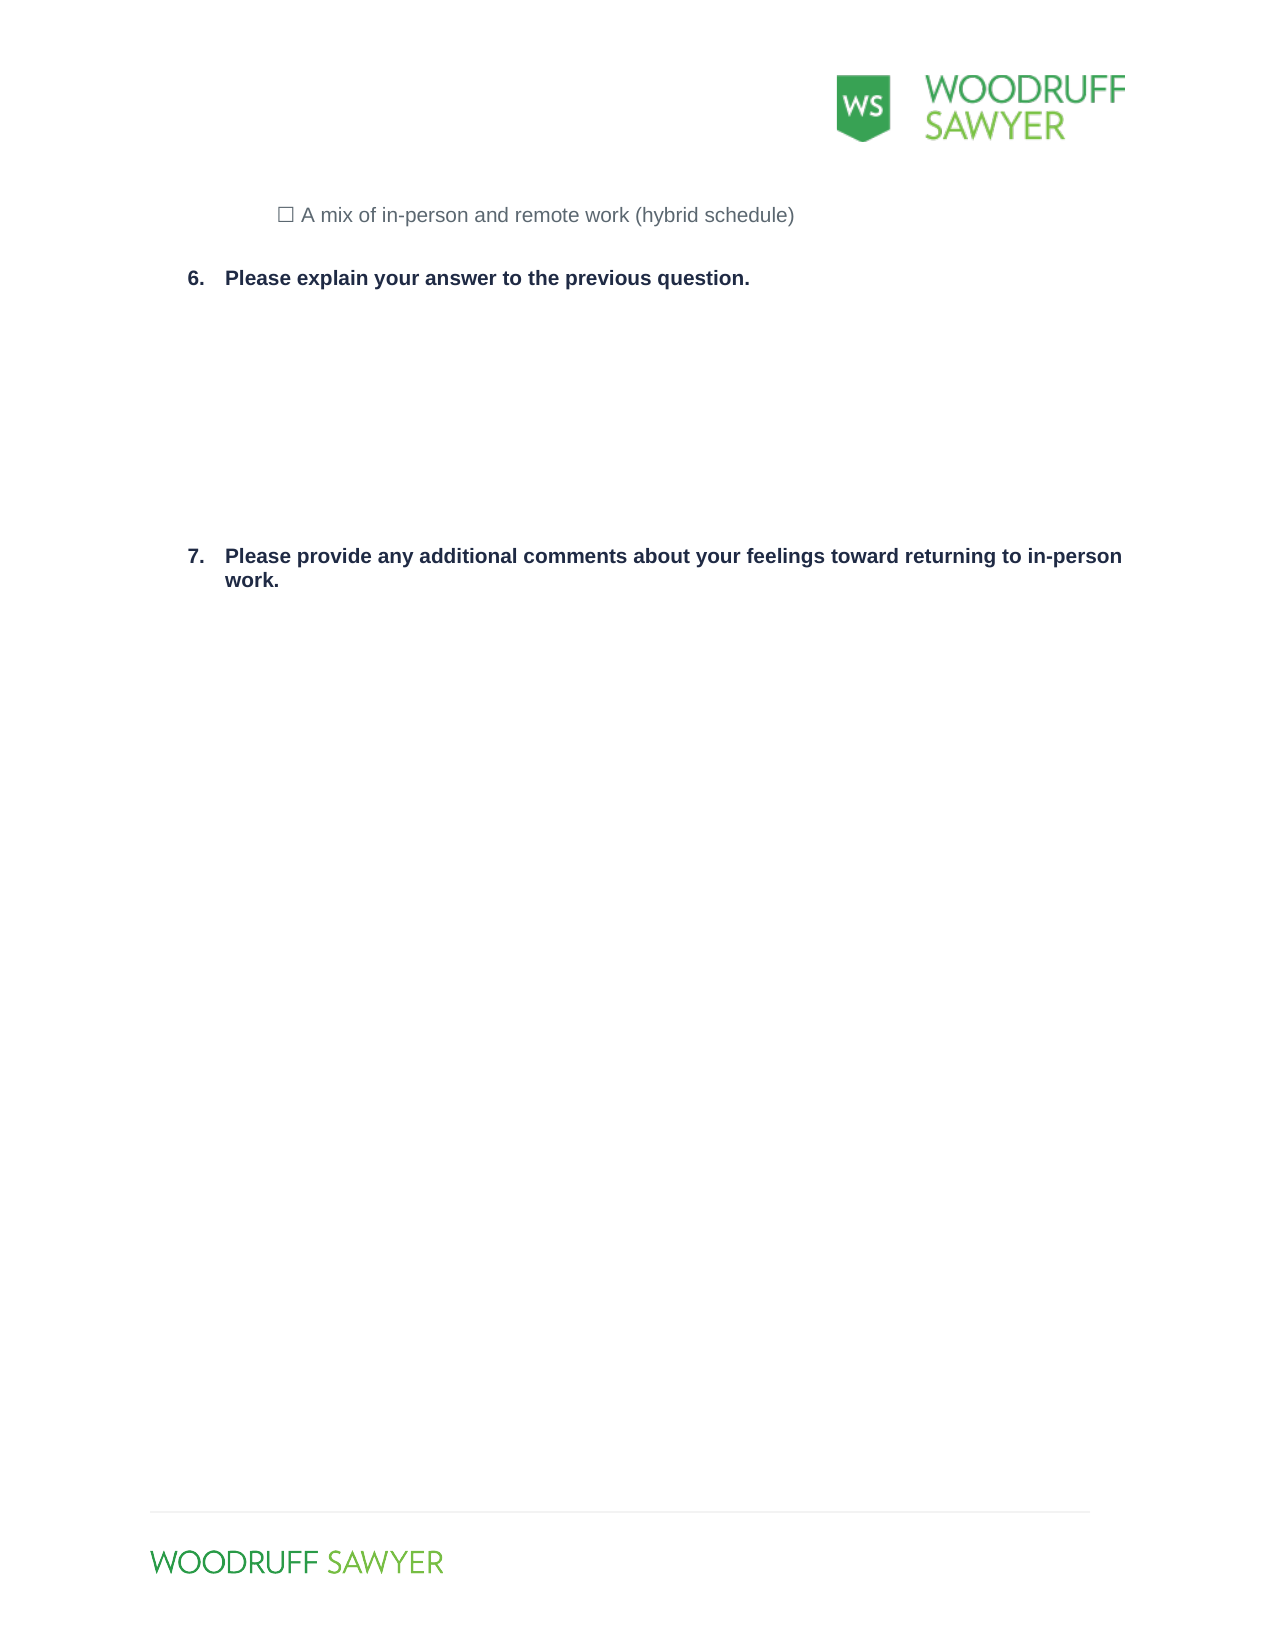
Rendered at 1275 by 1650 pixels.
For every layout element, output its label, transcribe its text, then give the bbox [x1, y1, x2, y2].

picture [150, 1550, 443, 1574]
text A mix of in-person and remote work (hybrid schedule) [207, 199, 1125, 228]
list Please provide any additional comments about your feelings toward returning to in-person work. [187, 544, 1125, 592]
list Please explain your answer to the previous question. [187, 266, 1125, 289]
